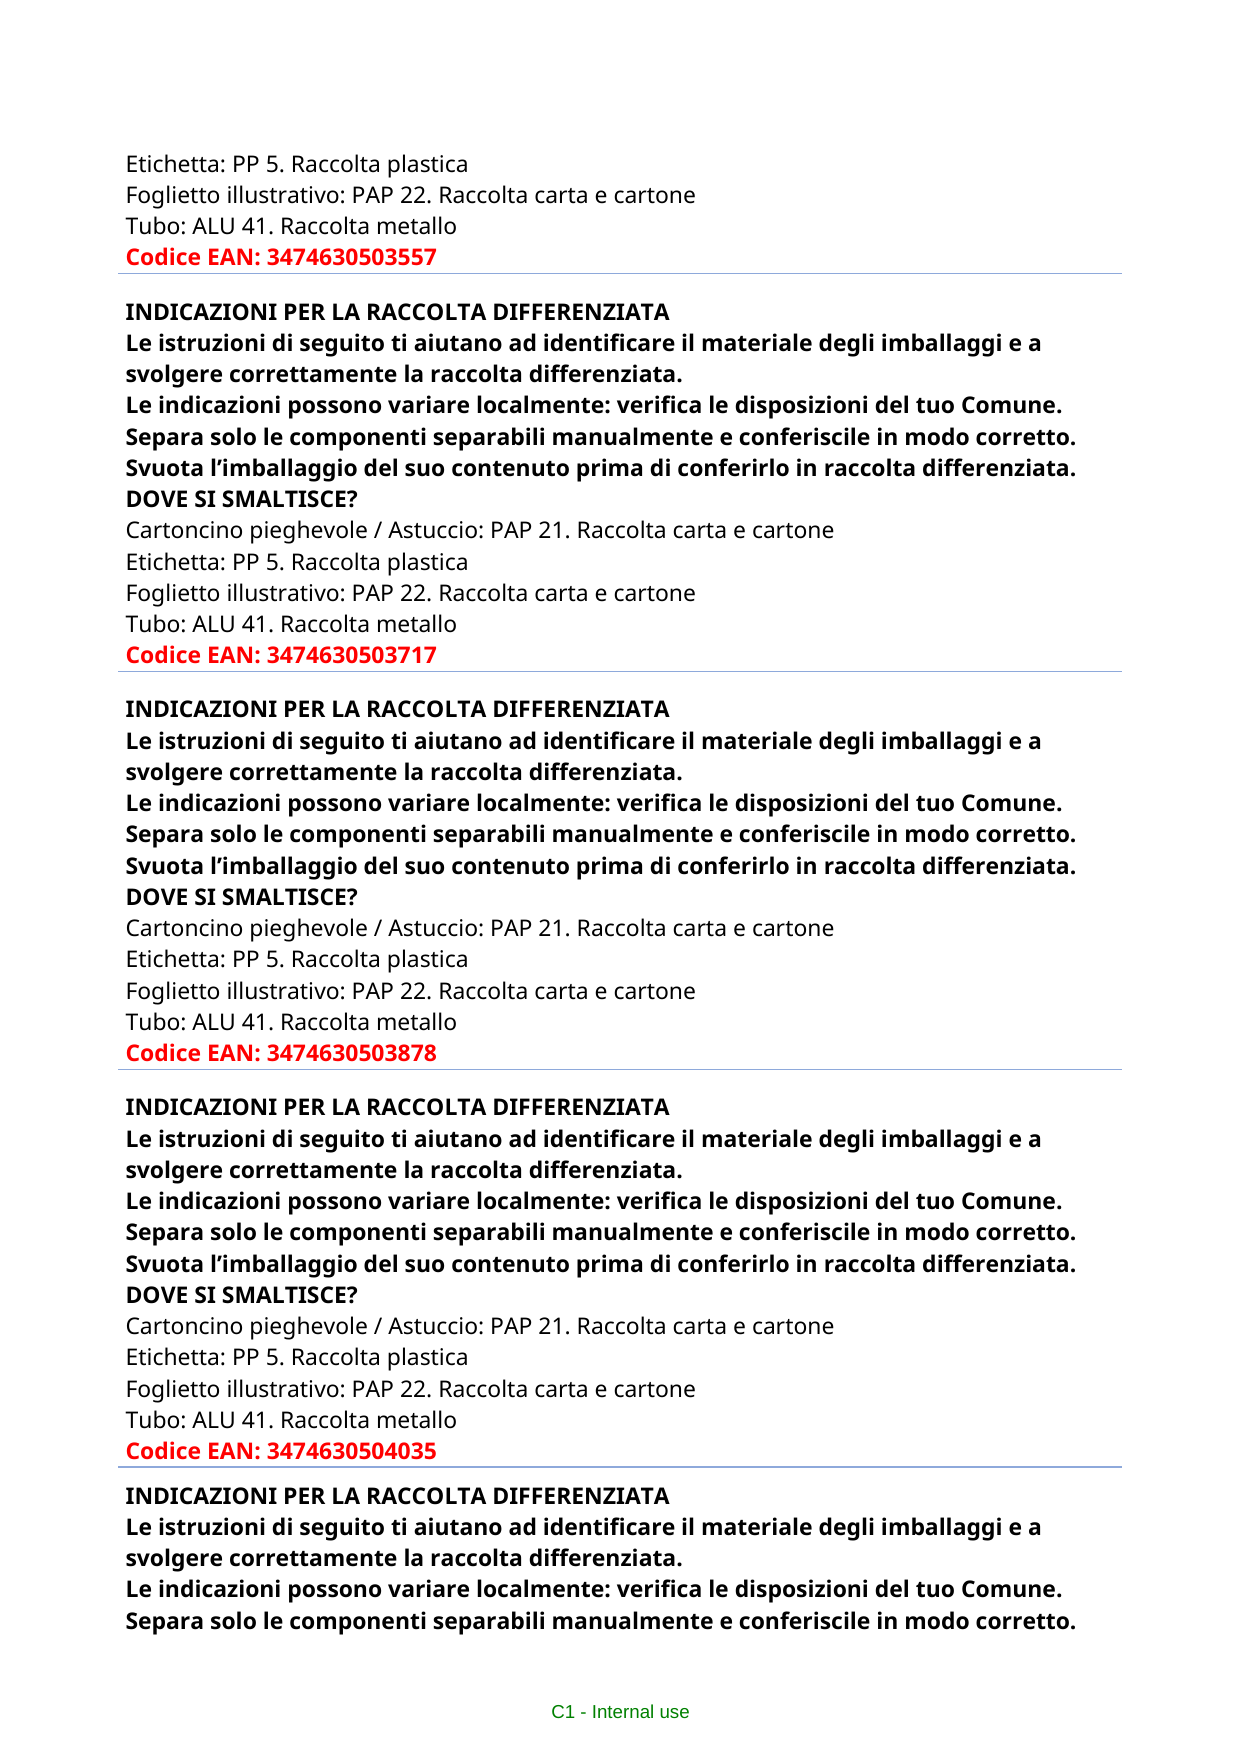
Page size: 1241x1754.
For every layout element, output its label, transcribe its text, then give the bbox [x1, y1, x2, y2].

table_cell Codice EAN: 3474630504035 [118, 1435, 1122, 1466]
table_cell Foglietto illustrativo: PAP 22. Raccolta carta e cartone [118, 1373, 1122, 1404]
table_cell Tubo: ALU 41. Raccolta metallo [118, 1006, 1122, 1037]
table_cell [118, 274, 1122, 514]
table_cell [118, 1468, 1122, 1636]
table_cell Cartoncino pieghevole / Astuccio: PAP 21. Raccolta carta e cartone [118, 1310, 1122, 1341]
table_cell Foglietto illustrativo: PAP 22. Raccolta carta e cartone [118, 179, 1122, 210]
table_cell Tubo: ALU 41. Raccolta metallo [118, 210, 1122, 241]
table_cell Tubo: ALU 41. Raccolta metallo [118, 608, 1122, 639]
table_cell Cartoncino pieghevole / Astuccio: PAP 21. Raccolta carta e cartone [118, 514, 1122, 546]
table_cell Cartoncino pieghevole / Astuccio: PAP 21. Raccolta carta e cartone [118, 912, 1122, 943]
table_cell Codice EAN: 3474630503557 [118, 241, 1122, 273]
table_cell Etichetta: PP 5. Raccolta plastica [118, 1341, 1122, 1373]
table_cell Etichetta: PP 5. Raccolta plastica [118, 944, 1122, 975]
table_cell Etichetta: PP 5. Raccolta plastica [118, 148, 1122, 179]
table_cell Etichetta: PP 5. Raccolta plastica [118, 546, 1122, 577]
table_cell Tubo: ALU 41. Raccolta metallo [118, 1404, 1122, 1435]
table_cell Foglietto illustrativo: PAP 22. Raccolta carta e cartone [118, 975, 1122, 1006]
table_cell Codice EAN: 3474630503717 [118, 639, 1122, 671]
table_cell Foglietto illustrativo: PAP 22. Raccolta carta e cartone [118, 577, 1122, 608]
table_cell Codice EAN: 3474630503878 [118, 1037, 1122, 1068]
